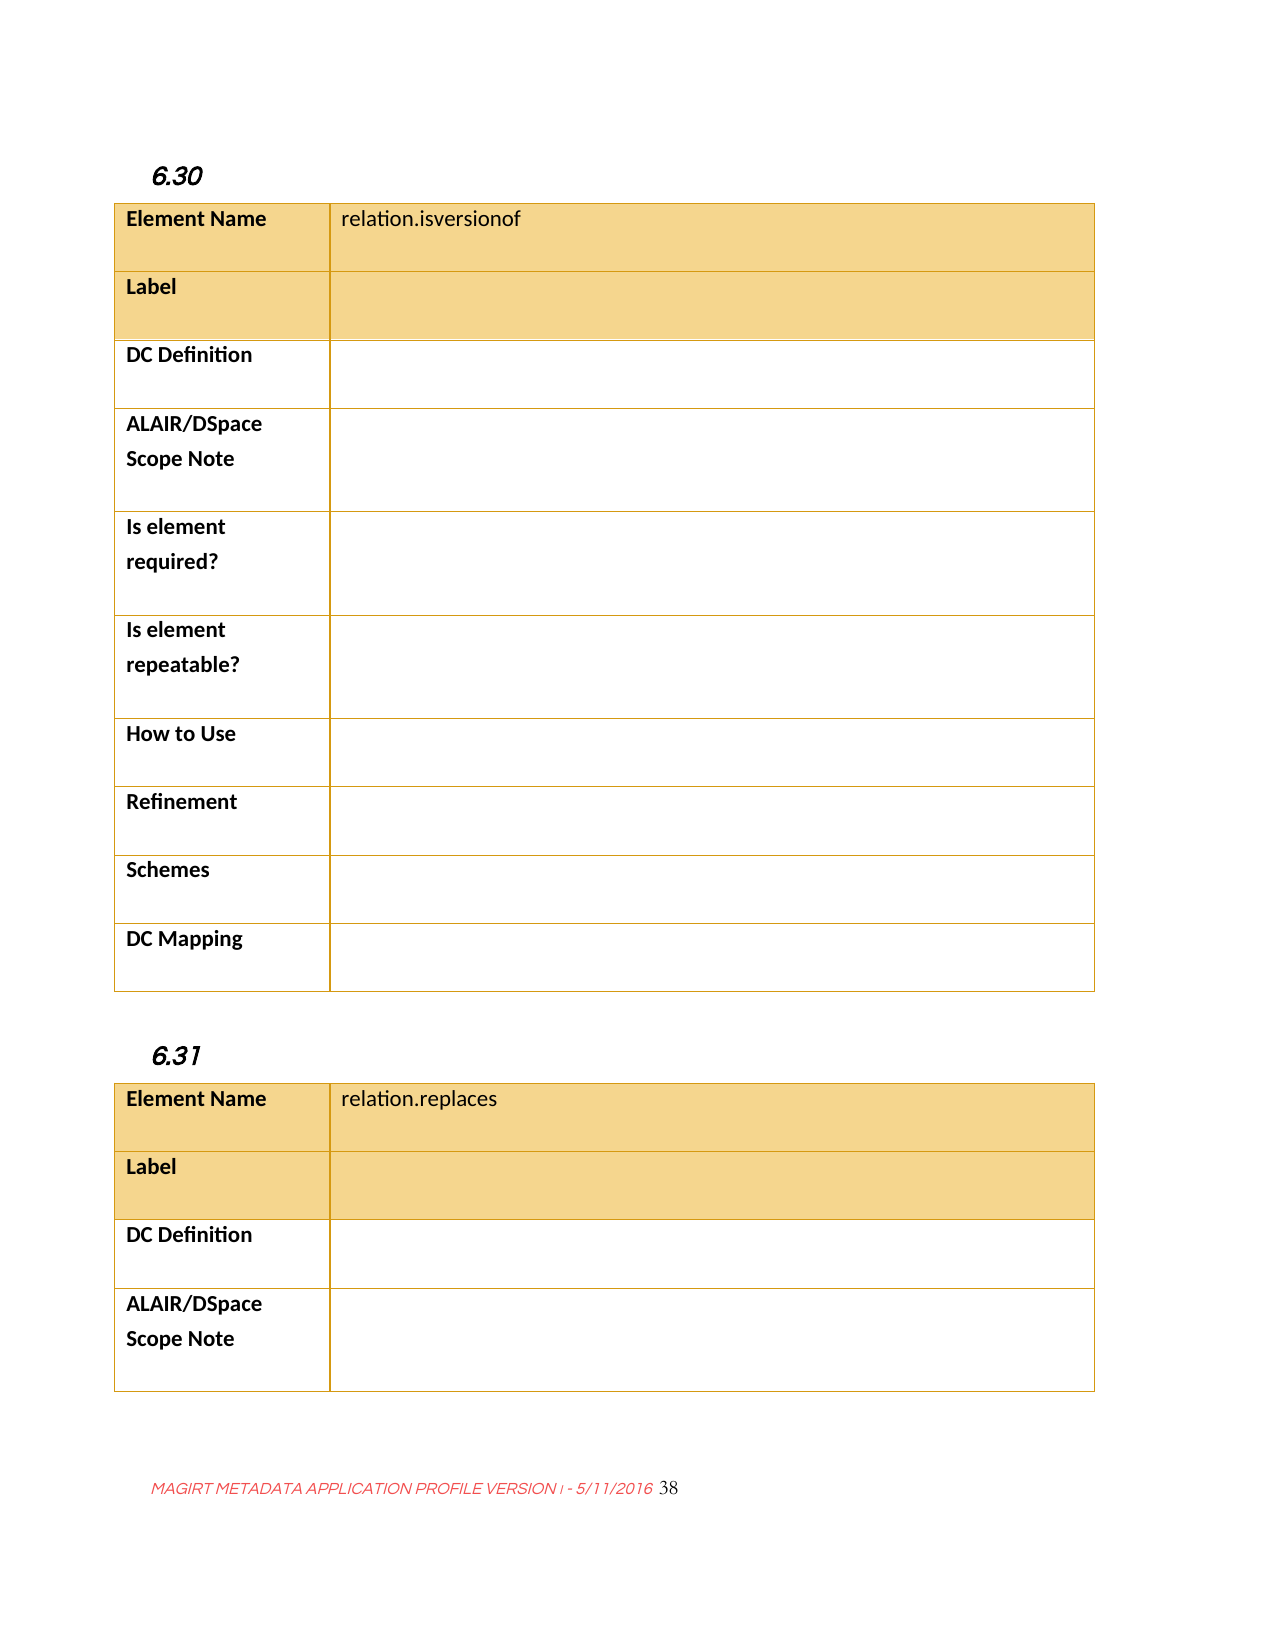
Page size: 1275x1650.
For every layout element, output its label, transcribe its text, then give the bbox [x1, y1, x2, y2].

table_cell [331, 1152, 1094, 1219]
table_cell Schemes [115, 856, 329, 923]
table_cell DC Mapping [115, 924, 329, 991]
table_cell Refinement [115, 787, 329, 854]
table_cell [331, 272, 1094, 339]
table_cell [331, 409, 1094, 511]
table_cell Label [115, 1152, 329, 1219]
table_cell [331, 719, 1094, 786]
table_cell [331, 1220, 1094, 1288]
subtitle 6.30 [150, 162, 1125, 190]
table_cell [331, 787, 1094, 854]
table_cell ALAIR/DSpace Scope Note [115, 409, 329, 511]
table_cell [331, 924, 1094, 991]
table_cell Is element required? [115, 512, 329, 614]
table_header relation.isversionof [331, 204, 1094, 271]
table_cell How to Use [115, 719, 329, 786]
subtitle 6.31 [150, 1042, 1125, 1070]
table_cell [331, 1289, 1094, 1391]
table_cell DC Definition [115, 341, 329, 408]
table_cell Label [115, 272, 329, 339]
table_cell [331, 341, 1094, 408]
table_cell Is element repeatable? [115, 616, 329, 718]
table_cell [331, 856, 1094, 923]
table_cell DC Definition [115, 1220, 329, 1288]
table_header Element Name [115, 1084, 329, 1151]
table_cell ALAIR/DSpace Scope Note [115, 1289, 329, 1391]
table_cell [331, 512, 1094, 614]
table_header relation.replaces [331, 1084, 1094, 1151]
table_cell [331, 616, 1094, 718]
table_header Element Name [115, 204, 329, 271]
